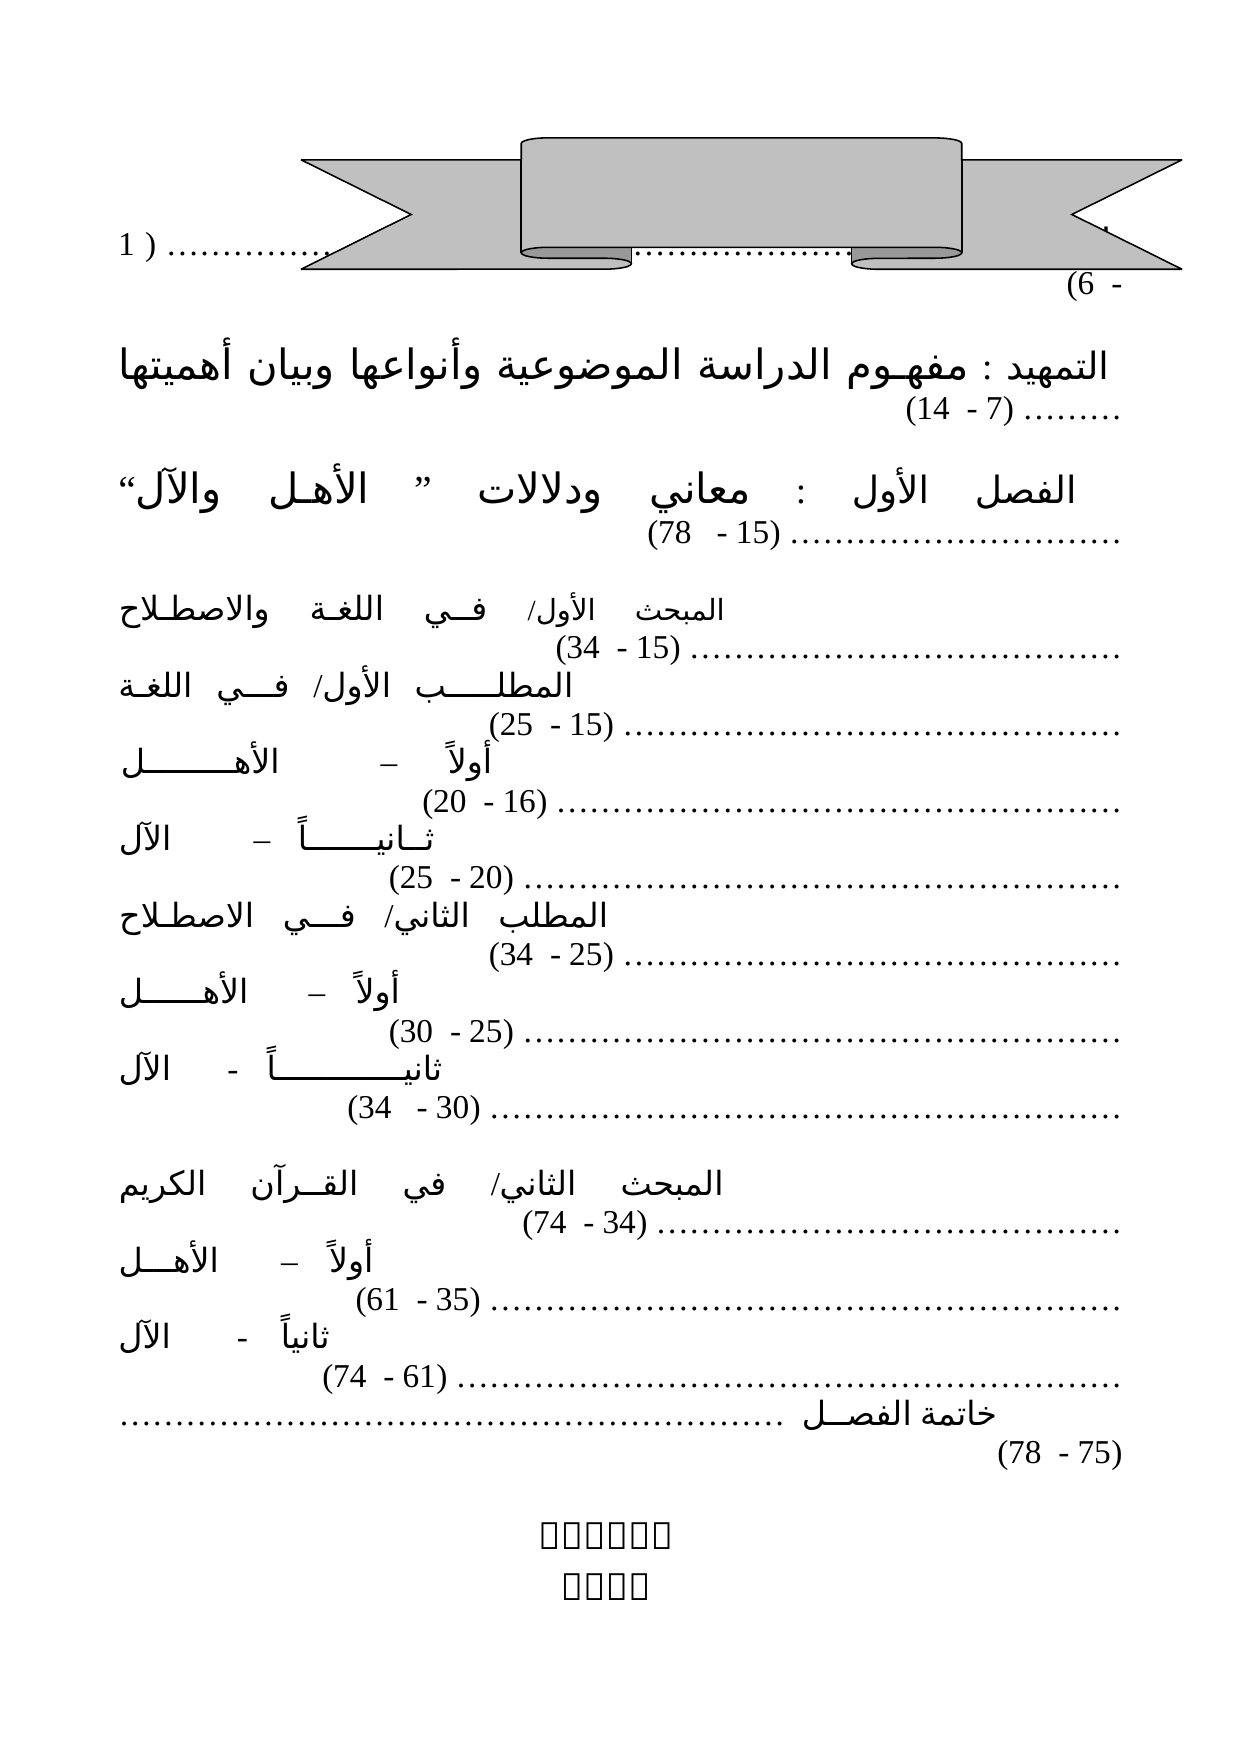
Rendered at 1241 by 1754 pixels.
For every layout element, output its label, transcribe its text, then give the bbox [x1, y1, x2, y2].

text ثــانيـــــــاً – الآل ……………………………………………… (20 - 25) [118, 819, 1122, 896]
text أولاً – الأهـــــــــل …………………………………………… (16 - 20) [118, 743, 1122, 819]
text الفصل الأول : معاني ودلالات ” الأهـل والآل“ ………………………… (15 - 78) [118, 465, 1122, 551]
text خاتمة الفصــل …………………………………………………… (75 - 78) [118, 1394, 1122, 1471]
text المبحث الثاني/ في القــرآن الكريم …………………………………… (34 - 74) [118, 1164, 1122, 1241]
text  [118, 1509, 1093, 1560]
text المقدمة : ………………………………………………………… ( 1 - 6) [118, 220, 1122, 302]
text أولاً – الأهــــــل ……………………………………………… (25 - 30) [118, 973, 1122, 1049]
text التمهيد : مفهـوم الدراسة الموضوعية وأنواعها وبيان أهميتها ……… (7 - 14) [118, 340, 1122, 426]
text ثانياً - الآل …………………………………………………… (61 - 74) [118, 1318, 1122, 1394]
text ثانيـــــــــــــاً - الآل ………………………………………………… (30 - 34) [118, 1049, 1122, 1126]
text المطلـــــب الأول/ فـــي اللغـة ……………………………………… (15 - 25) [118, 666, 1122, 743]
text المبحث الأول/ فــي اللغـة والاصطـلاح ………………………………… (15 - 34) [118, 589, 1122, 666]
text  [118, 1560, 1093, 1611]
text أولاً – الأهـــل ………………………………………………… (35 - 61) [118, 1241, 1122, 1318]
text المطلب الثاني/ فـــي الاصطـلاح ……………………………………… (25 - 34) [118, 896, 1122, 973]
